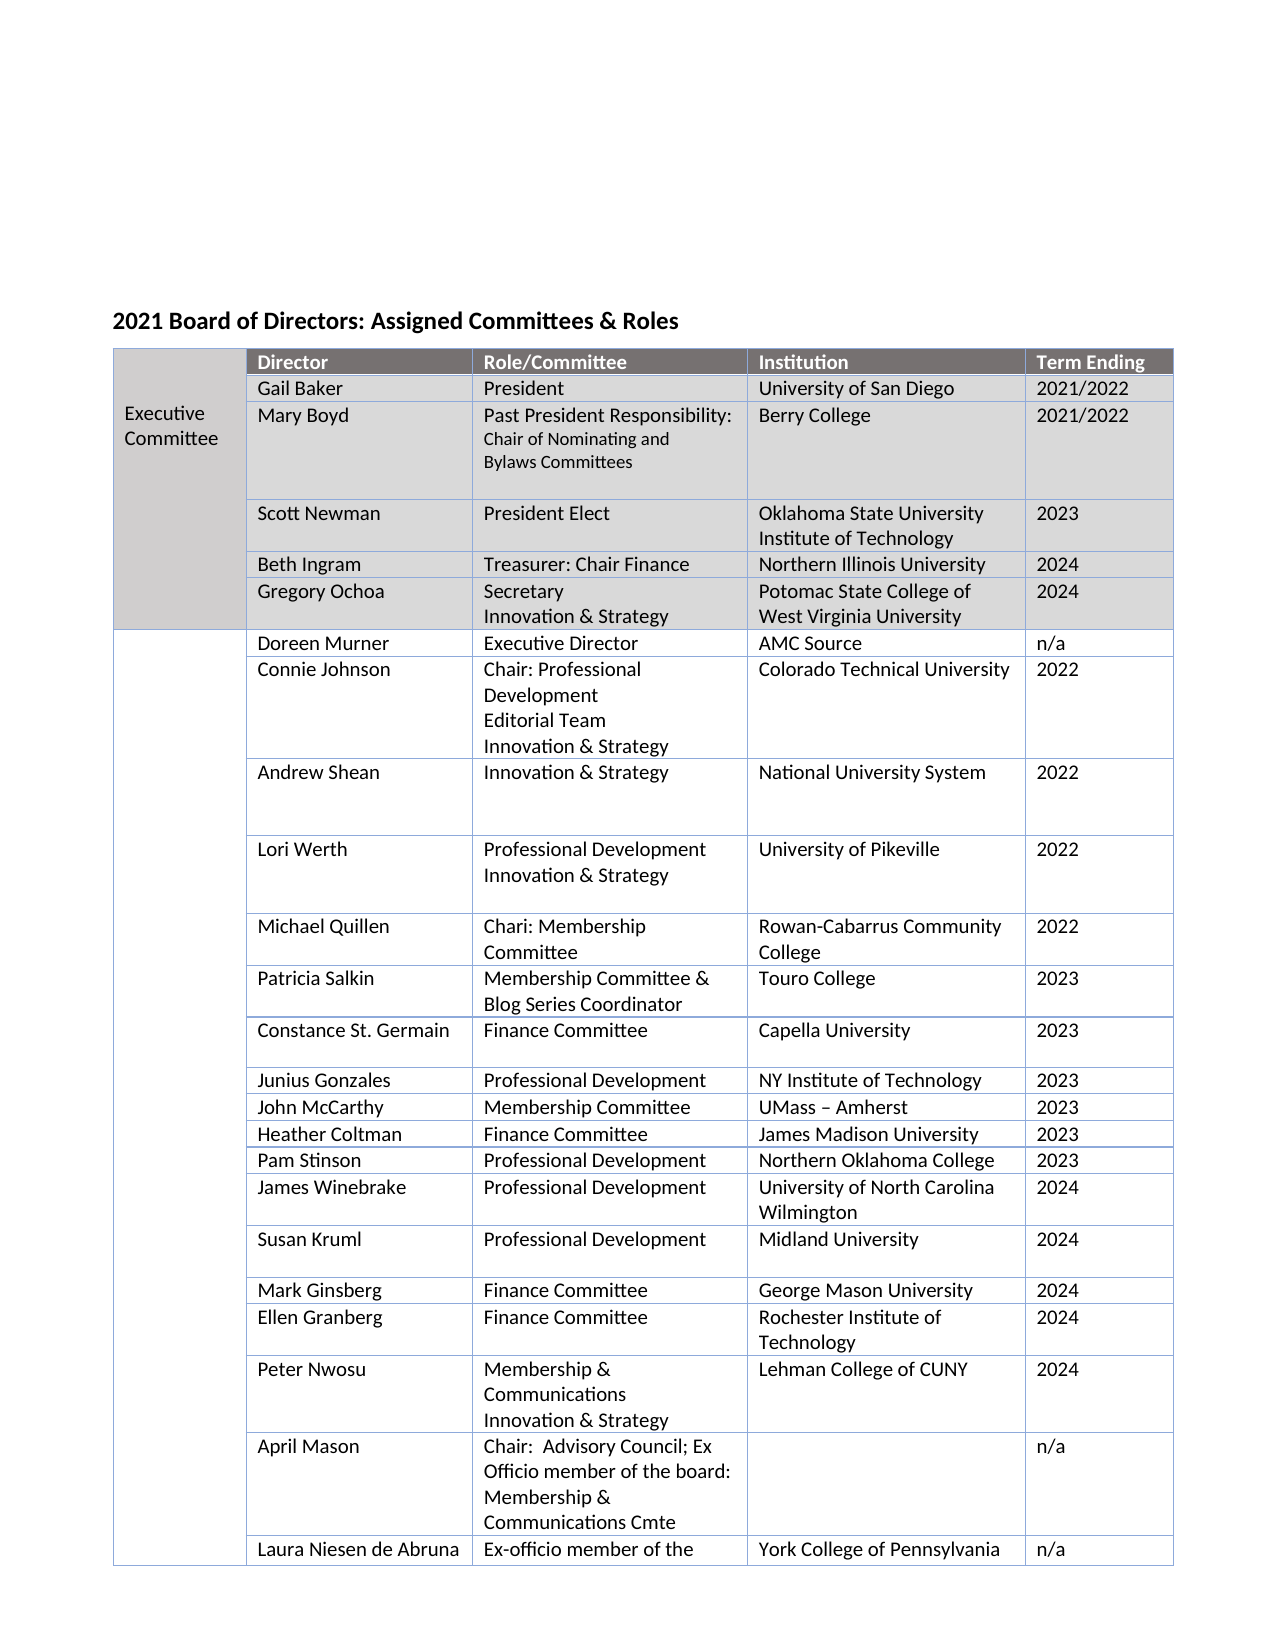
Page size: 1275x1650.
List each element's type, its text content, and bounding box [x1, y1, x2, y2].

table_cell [748, 1536, 1025, 1565]
table_cell Beth Ingram [247, 552, 472, 577]
table_cell [114, 630, 246, 1565]
table_cell n/a [1026, 630, 1173, 656]
table_cell Executive Director [473, 630, 747, 656]
table_cell UMass – Amherst [748, 1094, 1025, 1120]
table_cell Lori Werth [247, 836, 472, 913]
table_cell Secretary Innovation & Strategy [473, 578, 747, 629]
table_header Term Ending [1026, 349, 1173, 374]
table_cell 2023 [1026, 966, 1173, 1016]
table_cell Midland University [748, 1226, 1025, 1277]
table_cell Professional Development [473, 1226, 747, 1277]
table_cell 2024 [1026, 1174, 1173, 1225]
table_cell Lehman College of CUNY [748, 1356, 1025, 1432]
table_cell Colorado Technical University [748, 657, 1025, 758]
table_cell National University System [748, 759, 1025, 835]
table_cell Rochester Institute of Technology [748, 1304, 1025, 1355]
table_cell Berry College [748, 402, 1025, 499]
table_cell George Mason University [748, 1278, 1025, 1303]
table_cell Professional Development [473, 1148, 747, 1173]
table_cell Chari: Membership Committee [473, 914, 747, 964]
table_cell University of San Diego [748, 376, 1025, 401]
table_header Director [247, 349, 472, 374]
table_cell University of Pikeville [748, 836, 1025, 913]
table_cell Susan Kruml [247, 1226, 472, 1277]
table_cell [473, 1536, 747, 1565]
table_cell Connie Johnson [247, 657, 472, 758]
table_cell Membership Committee & Blog Series Coordinator [473, 966, 747, 1016]
table_cell Gregory Ochoa [247, 578, 472, 629]
table_cell 2021/2022 [1026, 402, 1173, 499]
table_cell 2024 [1026, 1226, 1173, 1277]
table_cell 2023 [1026, 1121, 1173, 1146]
table_cell 2024 [1026, 1356, 1173, 1432]
table_cell President [473, 376, 747, 401]
table_cell Finance Committee [473, 1304, 747, 1355]
table_cell 2023 [1026, 1148, 1173, 1173]
table_cell Heather Coltman [247, 1121, 472, 1146]
table_header Executive Committee [114, 349, 246, 629]
table_cell Patricia Salkin [247, 966, 472, 1016]
table_cell Membership Committee [473, 1094, 747, 1120]
table_cell n/a [1026, 1433, 1173, 1535]
table_cell Finance Committee [473, 1018, 747, 1067]
table_cell Scott Newman [247, 500, 472, 551]
table_cell Capella University [748, 1018, 1025, 1067]
table_cell 2024 [1026, 1304, 1173, 1355]
table_cell April Mason [247, 1433, 472, 1535]
table_cell 2024 [1026, 552, 1173, 577]
table_cell 2023 [1026, 1018, 1173, 1067]
table_cell n/a [1026, 1536, 1173, 1565]
table_cell 2022 [1026, 657, 1173, 758]
table_cell Constance St. Germain [247, 1018, 472, 1067]
table_cell Touro College [748, 966, 1025, 1016]
table_cell James Madison University [748, 1121, 1025, 1146]
table_cell James Winebrake [247, 1174, 472, 1225]
table_cell Doreen Murner [247, 630, 472, 656]
text 2021 Board of Directors: Assigned Committees & Roles [112, 305, 1162, 336]
table_cell Professional Development [473, 1068, 747, 1093]
table_cell Membership & Communications Innovation & Strategy [473, 1356, 747, 1432]
table_cell John McCarthy [247, 1094, 472, 1120]
table_cell 2023 [1026, 1068, 1173, 1093]
table_cell 2022 [1026, 914, 1173, 964]
table_cell 2023 [1026, 500, 1173, 551]
table_cell Potomac State College of West Virginia University [748, 578, 1025, 629]
table_cell Finance Committee [473, 1278, 747, 1303]
table_cell AMC Source [748, 630, 1025, 656]
table_cell 2023 [1026, 1094, 1173, 1120]
table_cell Pam Stinson [247, 1148, 472, 1173]
table_cell Northern Illinois University [748, 552, 1025, 577]
table_header Institution [748, 349, 1025, 374]
table_cell [748, 1433, 1025, 1535]
table_cell Michael Quillen [247, 914, 472, 964]
table_cell NY Institute of Technology [748, 1068, 1025, 1093]
table_cell Past President Responsibility: Chair of Nominating and Bylaws Committees [473, 402, 747, 499]
table_cell 2024 [1026, 578, 1173, 629]
table_cell Professional Development [473, 1174, 747, 1225]
table_cell President Elect [473, 500, 747, 551]
table_cell Finance Committee [473, 1121, 747, 1146]
table_cell Chair: Professional Development Editorial Team Innovation & Strategy [473, 657, 747, 758]
table_cell Peter Nwosu [247, 1356, 472, 1432]
table_cell Innovation & Strategy [473, 759, 747, 835]
table_cell 2022 [1026, 836, 1173, 913]
table_cell Professional Development Innovation & Strategy [473, 836, 747, 913]
table_cell Chair: Advisory Council; Ex Officio member of the board: Membership & Communications Cmte [473, 1433, 747, 1535]
table_cell Northern Oklahoma College [748, 1148, 1025, 1173]
table_cell Treasurer: Chair Finance [473, 552, 747, 577]
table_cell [247, 1536, 472, 1565]
table_cell University of North Carolina Wilmington [748, 1174, 1025, 1225]
table_cell 2024 [1026, 1278, 1173, 1303]
table_cell Ellen Granberg [247, 1304, 472, 1355]
table_cell Oklahoma State University Institute of Technology [748, 500, 1025, 551]
table_cell Mary Boyd [247, 402, 472, 499]
table_cell 2022 [1026, 759, 1173, 835]
table_cell 2021/2022 [1026, 376, 1173, 401]
table_cell Rowan-Cabarrus Community College [748, 914, 1025, 964]
table_cell Gail Baker [247, 376, 472, 401]
table_header Role/Committee [473, 349, 747, 374]
table_cell Mark Ginsberg [247, 1278, 472, 1303]
table_cell Andrew Shean [247, 759, 472, 835]
table_cell Junius Gonzales [247, 1068, 472, 1093]
